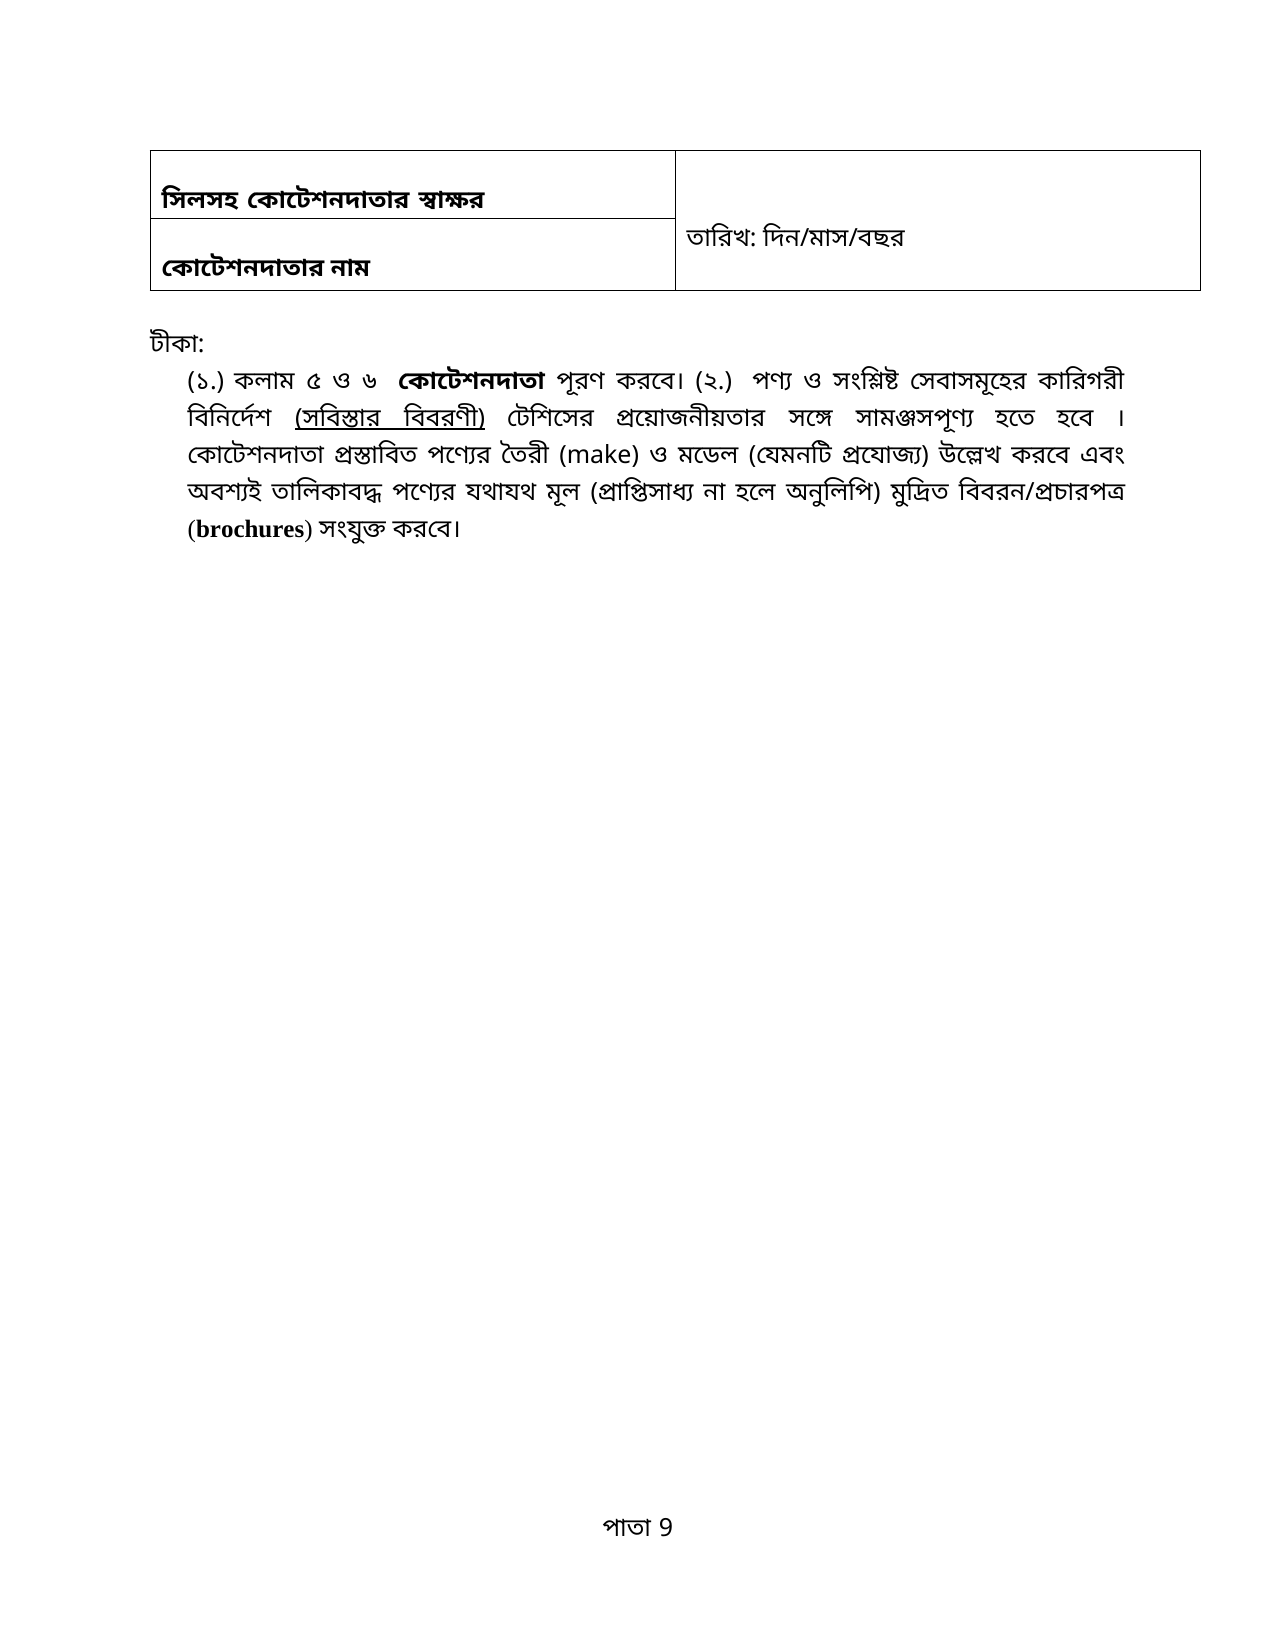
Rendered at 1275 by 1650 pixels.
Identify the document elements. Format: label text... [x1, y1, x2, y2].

table_cell কোটেশনদাতার নাম [151, 219, 675, 290]
text (১.) কলাম ৫ ও ৬ কোটেশনদাতা পূরণ করবে। (২.) পণ্য ও সংশ্লিষ্ট সেবাসমূহের কারিগরী বিনির্দেশ (সবিস্তার বিবরণী) টেশিসের প্রয়োজনীয়তার সঙ্গে সামঞ্জসপূণ্য হতে হবে । কোটেশনদাতা প্রস্তাবিত পণ্যের তৈরী (make) ও মডেল (যেমনটি প্রযোজ্য) উল্লেখ করবে এবং অবশ্যই তালিকাবদ্ধ পণ্যের যথাযথ মূল (প্রাপ্তিসাধ্য না হলে অনুলিপি) মুদ্রিত বিবরন/প্রচারপত্র (brochures) সংযুক্ত করবে। [187, 362, 1125, 547]
table_header তারিখ: দিন/মাস/বছর [676, 151, 1200, 290]
text টীকা: [150, 325, 1125, 362]
table_header সিলসহ কোটেশনদাতার স্বাক্ষর [151, 151, 675, 218]
